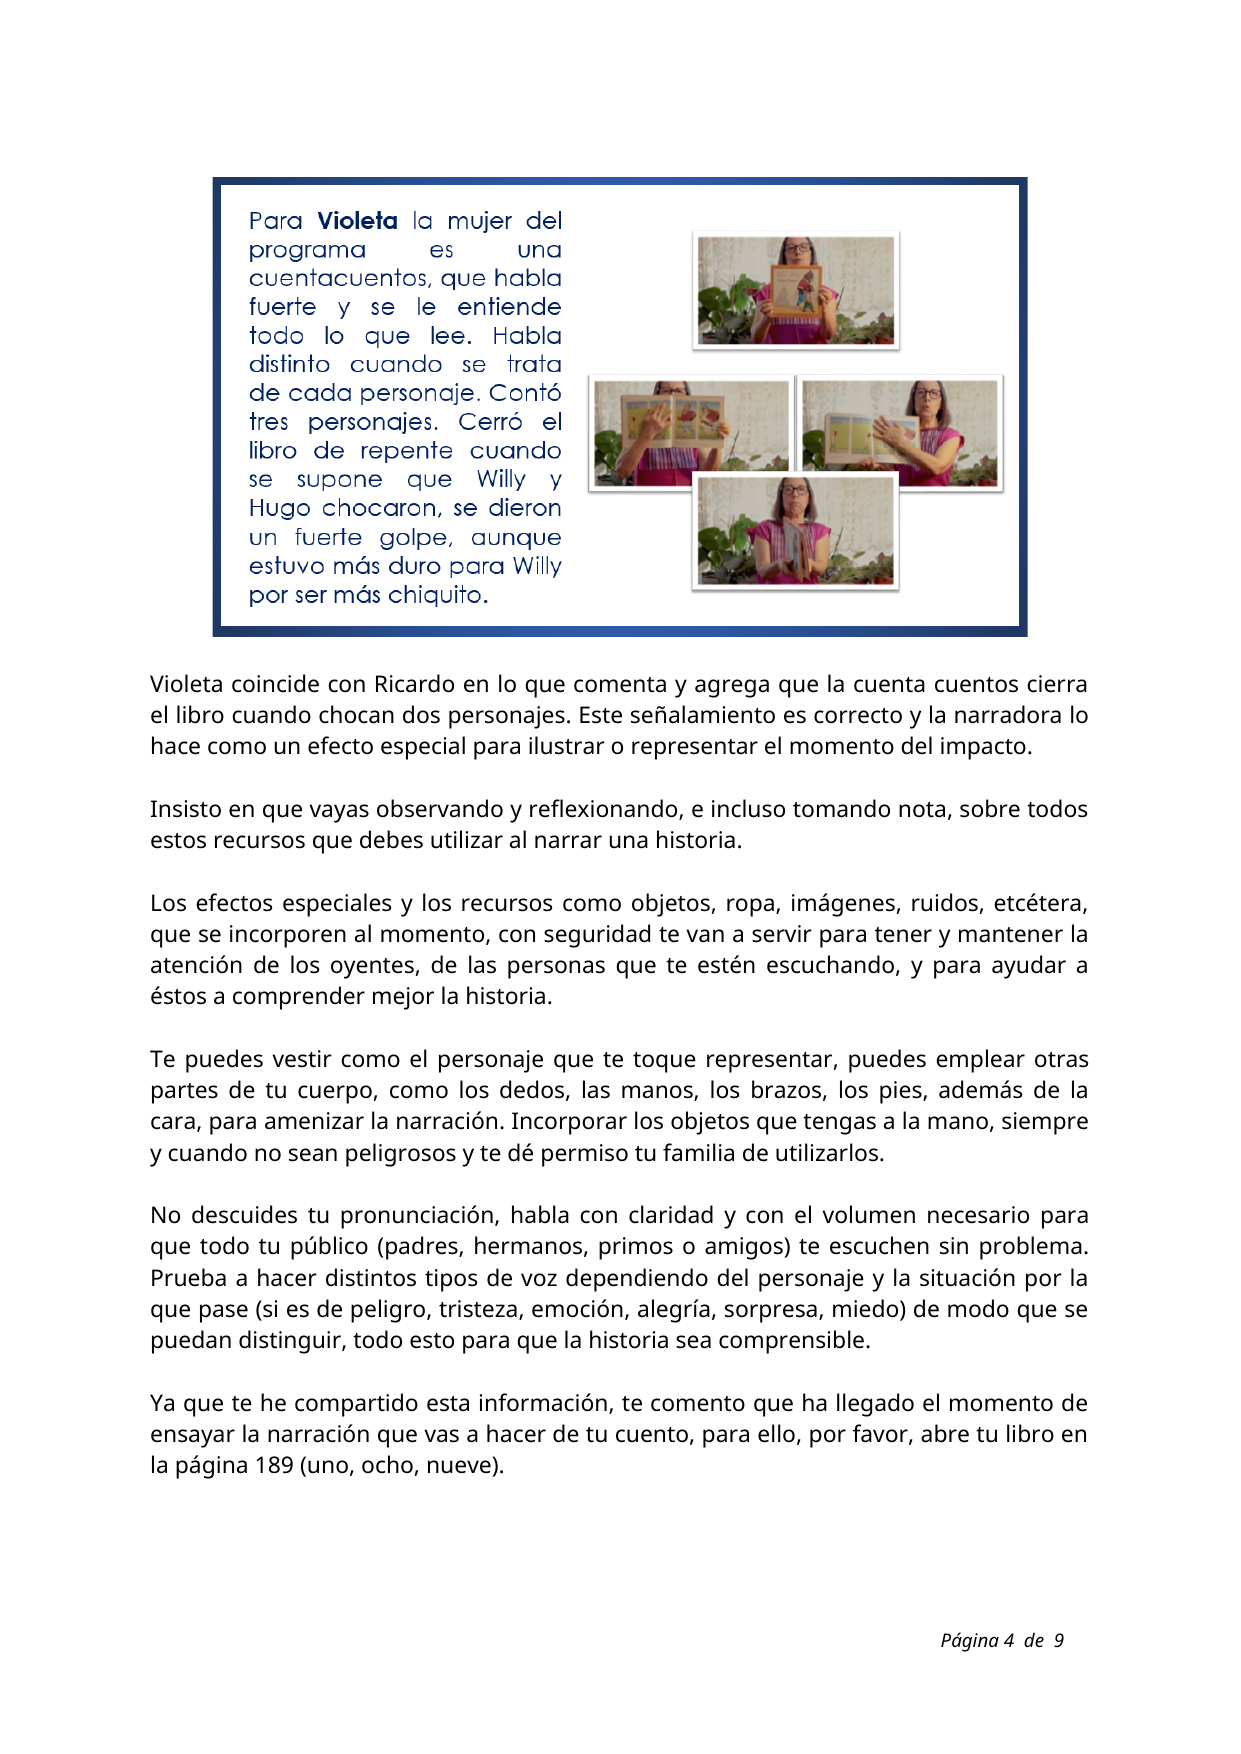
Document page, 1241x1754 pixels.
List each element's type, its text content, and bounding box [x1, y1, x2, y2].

text Te puedes vestir como el personaje que te toque representar, puedes emplear otras partes de tu cuerpo, como los dedos, las manos, los brazos, los pies, además de la cara, para amenizar la narración. Incorporar los objetos que tengas a la mano, siempre y cuando no sean peligrosos y te dé permiso tu familia de utilizarlos. [150, 1043, 1090, 1168]
text Insisto en que vayas observando y reflexionando, e incluso tomando nota, sobre todos estos recursos que debes utilizar al narrar una historia. [150, 793, 1090, 855]
text No descuides tu pronunciación, habla con claridad y con el volumen necesario para que todo tu público (padres, hermanos, primos o amigos) te escuchen sin problema. Prueba a hacer distintos tipos de voz dependiendo del personaje y la situación por la que pase (si es de peligro, tristeza, emoción, alegría, sorpresa, miedo) de modo que se puedan distinguir, todo esto para que la historia sea comprensible. [150, 1199, 1090, 1355]
text Los efectos especiales y los recursos como objetos, ropa, imágenes, ruidos, etcétera, que se incorporen al momento, con seguridad te van a servir para tener y mantener la atención de los oyentes, de las personas que te estén escuchando, y para ayudar a éstos a comprender mejor la historia. [150, 886, 1090, 1011]
picture [212, 177, 1028, 637]
text Ya que te he compartido esta información, te comento que ha llegado el momento de ensayar la narración que vas a hacer de tu cuento, para ello, por favor, abre tu libro en la página 189 (uno, ocho, nueve). [150, 1386, 1090, 1480]
text Violeta coincide con Ricardo en lo que comenta y agrega que la cuenta cuentos cierra el libro cuando chocan dos personajes. Este señalamiento es correcto y la narradora lo hace como un efecto especial para ilustrar o representar el momento del impacto. [150, 668, 1090, 761]
